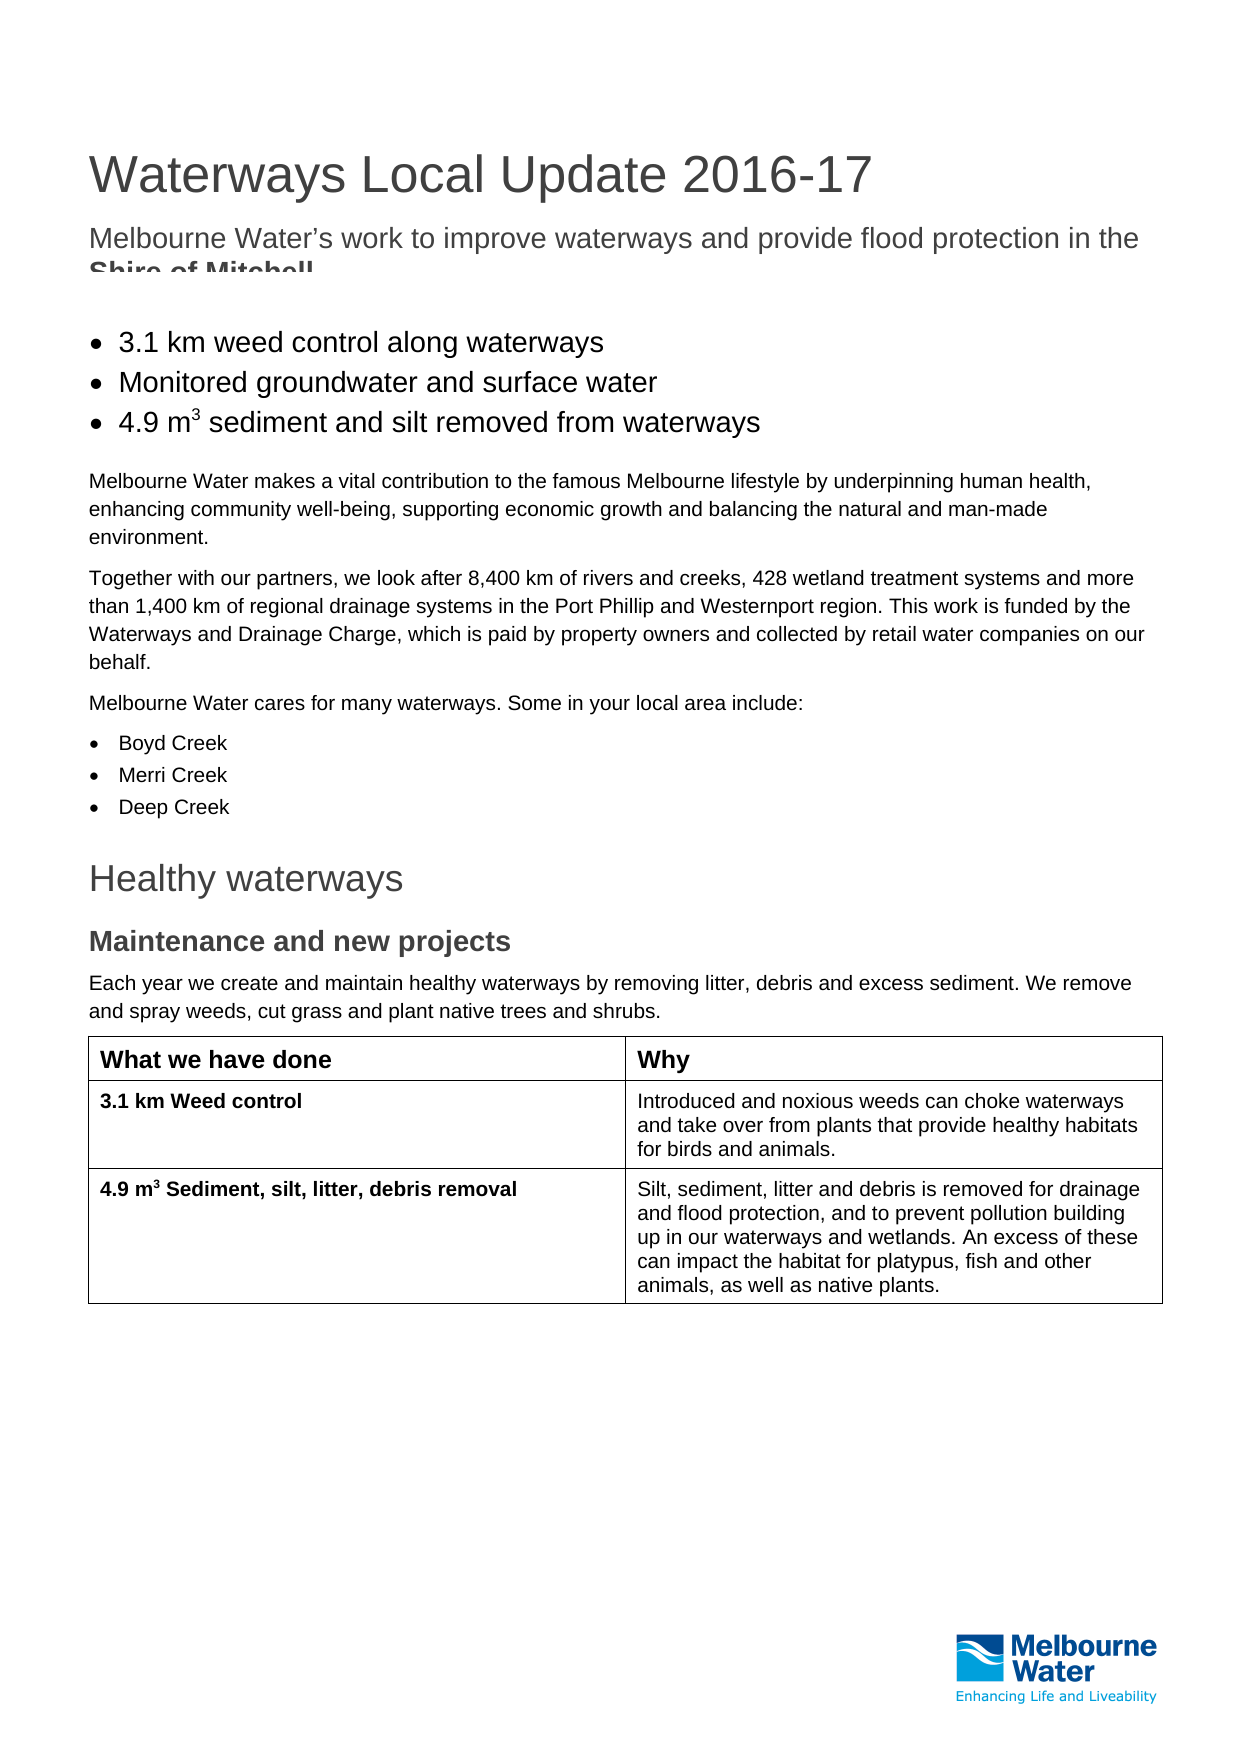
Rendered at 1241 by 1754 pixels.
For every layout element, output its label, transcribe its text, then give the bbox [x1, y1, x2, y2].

table_cell 4.9 m3 Sediment, silt, litter, debris removal [89, 1169, 625, 1303]
text 3.1 km weed control along waterways [89, 324, 1152, 360]
table_header Waterways Local Update 2016-17 [78, 74, 1167, 203]
picture [0, 1623, 1239, 1753]
text Together with our partners, we look after 8,400 km of rivers and creeks, 428 wetland treatment systems and more than 1,400 km of regional drainage systems in the Port Phillip and Westernport region. This work is funded by the Waterways and Drainage Charge, which is paid by property owners and collected by retail water companies on our behalf. [89, 561, 1152, 674]
text Melbourne Water cares for many waterways. Some in your local area include: [89, 686, 1152, 714]
text Monitored groundwater and surface water [89, 364, 1152, 400]
text 4.9 m3 sediment and silt removed from waterways [89, 404, 1152, 439]
table_header What we have done [89, 1037, 625, 1080]
text Deep Creek [89, 792, 1152, 820]
text Boyd Creek [89, 727, 1152, 755]
text Merri Creek [89, 759, 1152, 787]
table_cell Introduced and noxious weeds can choke waterways and take over from plants that provide healthy habitats for birds and animals. [626, 1081, 1162, 1167]
table_cell Melbourne Water’s work to improve waterways and provide flood protection in the Shire of Mitchell. [78, 203, 1167, 324]
subtitle Healthy waterways [89, 853, 1152, 899]
subtitle Maintenance and new projects [89, 924, 1152, 957]
table_header Why [626, 1037, 1162, 1080]
text Melbourne Water makes a vital contribution to the famous Melbourne lifestyle by underpinning human health, enhancing community well-being, supporting economic growth and balancing the natural and man-made environment. [89, 464, 1152, 549]
table_cell Silt, sediment, litter and debris is removed for drainage and flood protection, and to prevent pollution building up in our waterways and wetlands. An excess of these can impact the habitat for platypus, fish and other animals, as well as native plants. [626, 1169, 1162, 1303]
table_cell 3.1 km Weed control [89, 1081, 625, 1167]
text Each year we create and maintain healthy waterways by removing litter, debris and excess sediment. We remove and spray weeds, cut grass and plant native trees and shrubs. [89, 967, 1152, 1023]
